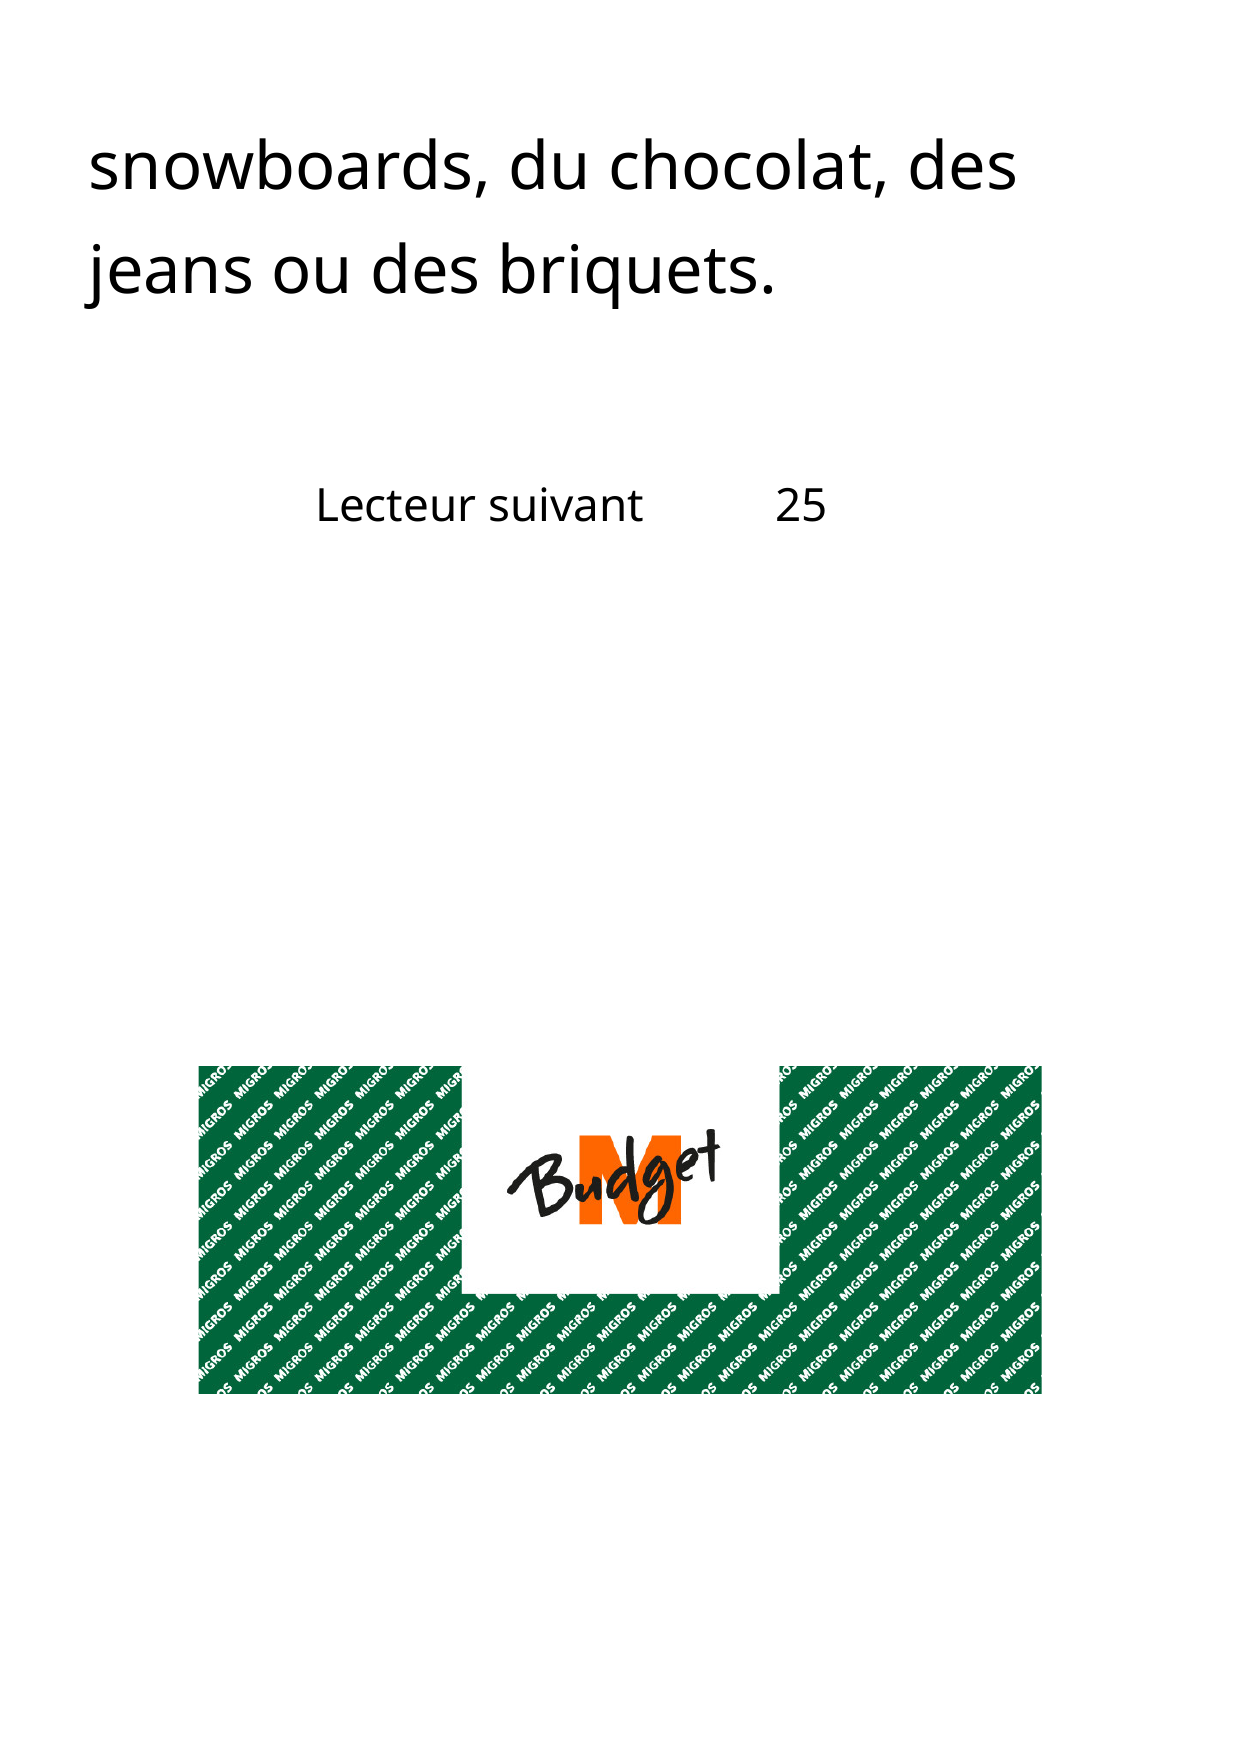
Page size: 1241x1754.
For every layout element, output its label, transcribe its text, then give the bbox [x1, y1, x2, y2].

picture [198, 1066, 1042, 1394]
text Lecteur suivant 25 [89, 473, 1152, 535]
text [89, 118, 1152, 313]
